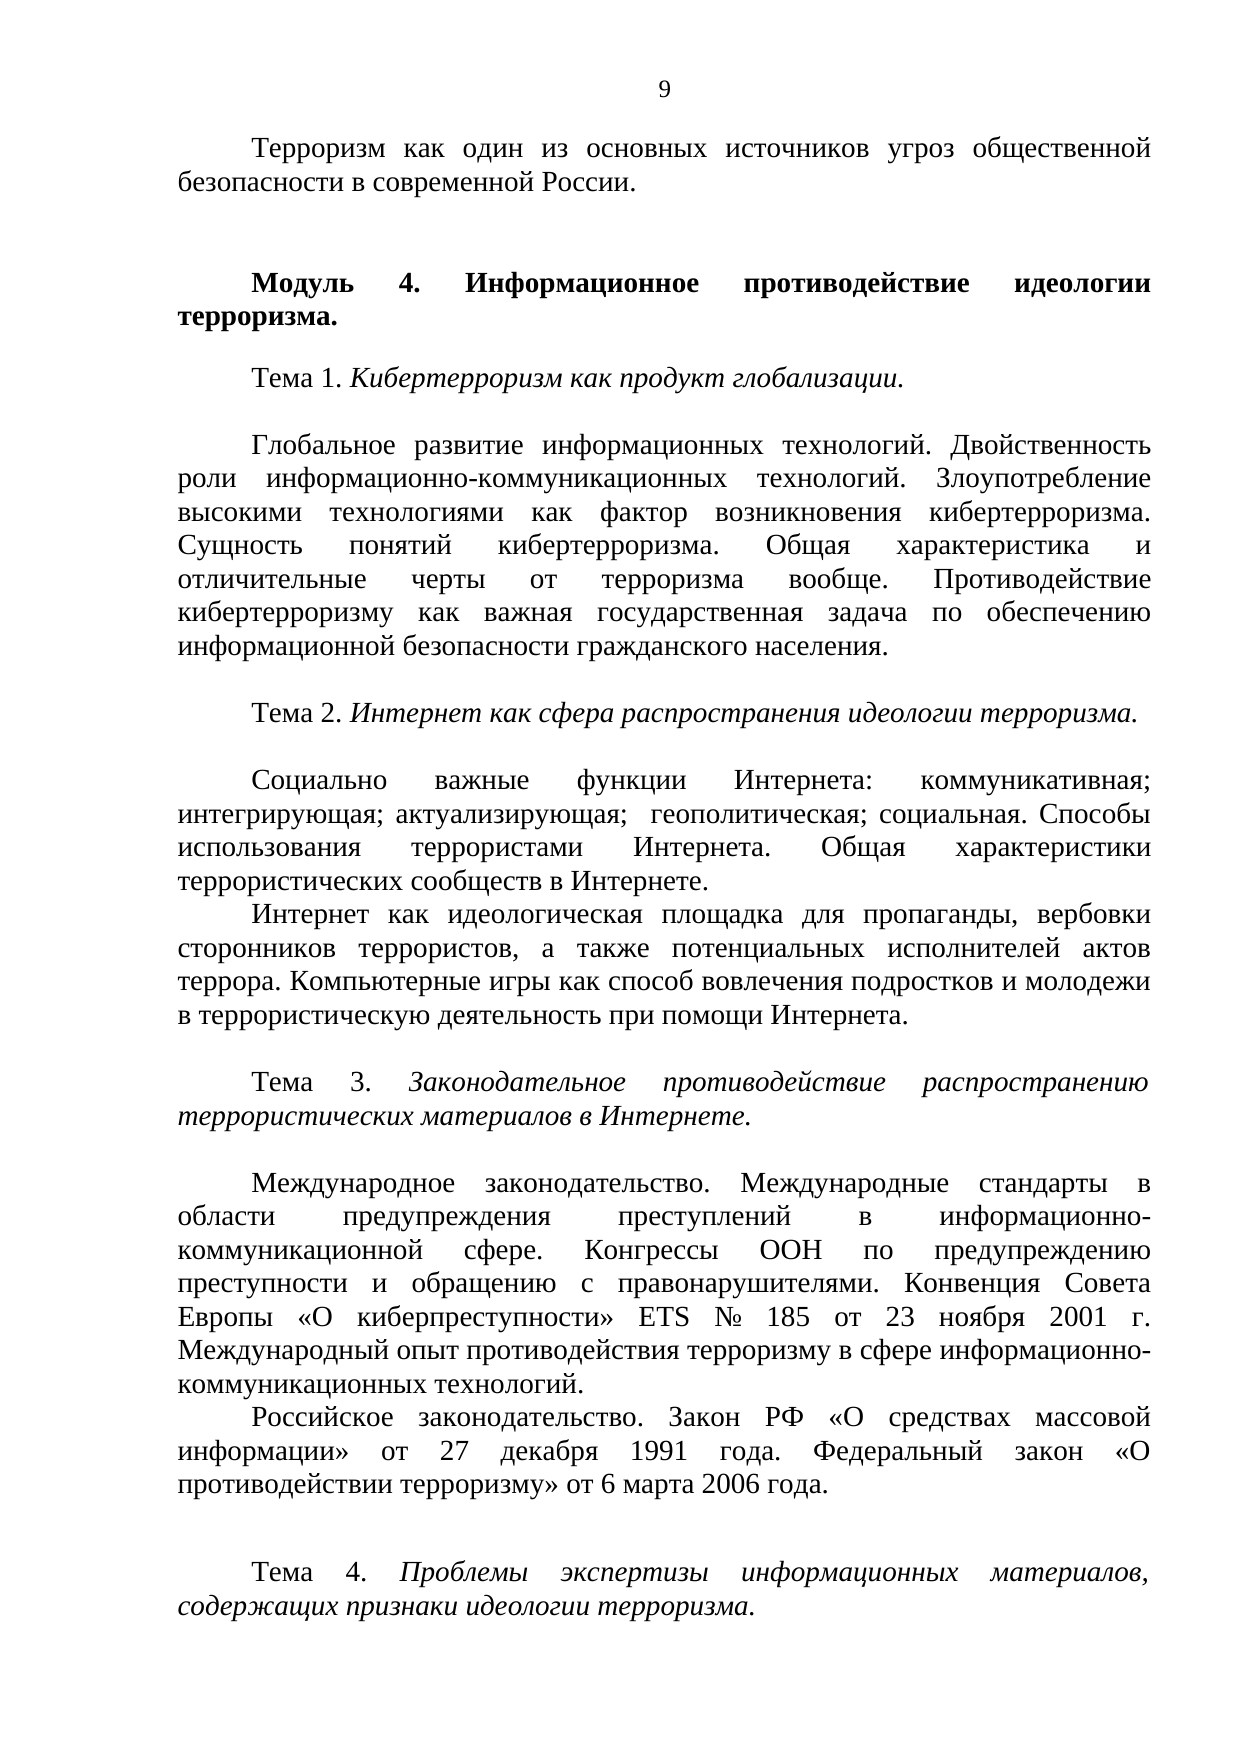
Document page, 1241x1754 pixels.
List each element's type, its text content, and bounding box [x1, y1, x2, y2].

text Международное законодательство. Международные стандарты в области предупреждения преступлений в информационно-коммуникационной сфере. Конгрессы ООН по предупреждению преступности и обращению с правонарушителями. Конвенция Совета Европы «О киберпреступности» ETS № 185 от 23 ноября . Международный опыт противодействия терроризму в сфере информационно-коммуникационных технологий. [177, 1165, 1152, 1399]
text Тема 4. Проблемы экспертизы информационных материалов, содержащих признаки идеологии терроризма. [177, 1554, 1152, 1622]
text Тема 3. Законодательное противодействие распространению террористических материалов в Интернете. [177, 1064, 1152, 1131]
text Тема 1. Кибертерроризм как продукт глобализации. [177, 360, 1152, 393]
text Глобальное развитие информационных технологий. Двойственность роли информационно-коммуникационных технологий. Злоупотребление высокими технологиями как фактор возникновения кибертерроризма. Сущность понятий кибертерроризма. Общая характеристика и отличительные черты от терроризма вообще. Противодействие кибертерроризму как важная государственная задача по обеспечению информационной безопасности гражданского населения. [177, 427, 1152, 662]
text Терроризм как один из основных источников угроз общественной безопасности в современной России. [177, 131, 1152, 198]
text Социально важные функции Интернета: коммуникативная; интегрирующая; актуализирующая; геополитическая; социальная. Способы использования террористами Интернета. Общая характеристики террористических сообществ в Интернете. [177, 762, 1152, 896]
text Интернет как идеологическая площадка для пропаганды, вербовки сторонников террористов, а также потенциальных исполнителей актов террора. Компьютерные игры как способ вовлечения подростков и молодежи в террористическую деятельность при помощи Интернета. [177, 896, 1152, 1031]
text Тема 2. Интернет как сфера распространения идеологии терроризма. [177, 695, 1152, 729]
text Модуль 4. Информационное противодействие идеологии терроризма. [177, 265, 1152, 332]
text Российское законодательство. Закон РФ «О средствах массовой информации» от 27 декабря 1991 года. Федеральный закон «О противодействии терроризму» от 6 марта 2006 года. [177, 1399, 1152, 1500]
